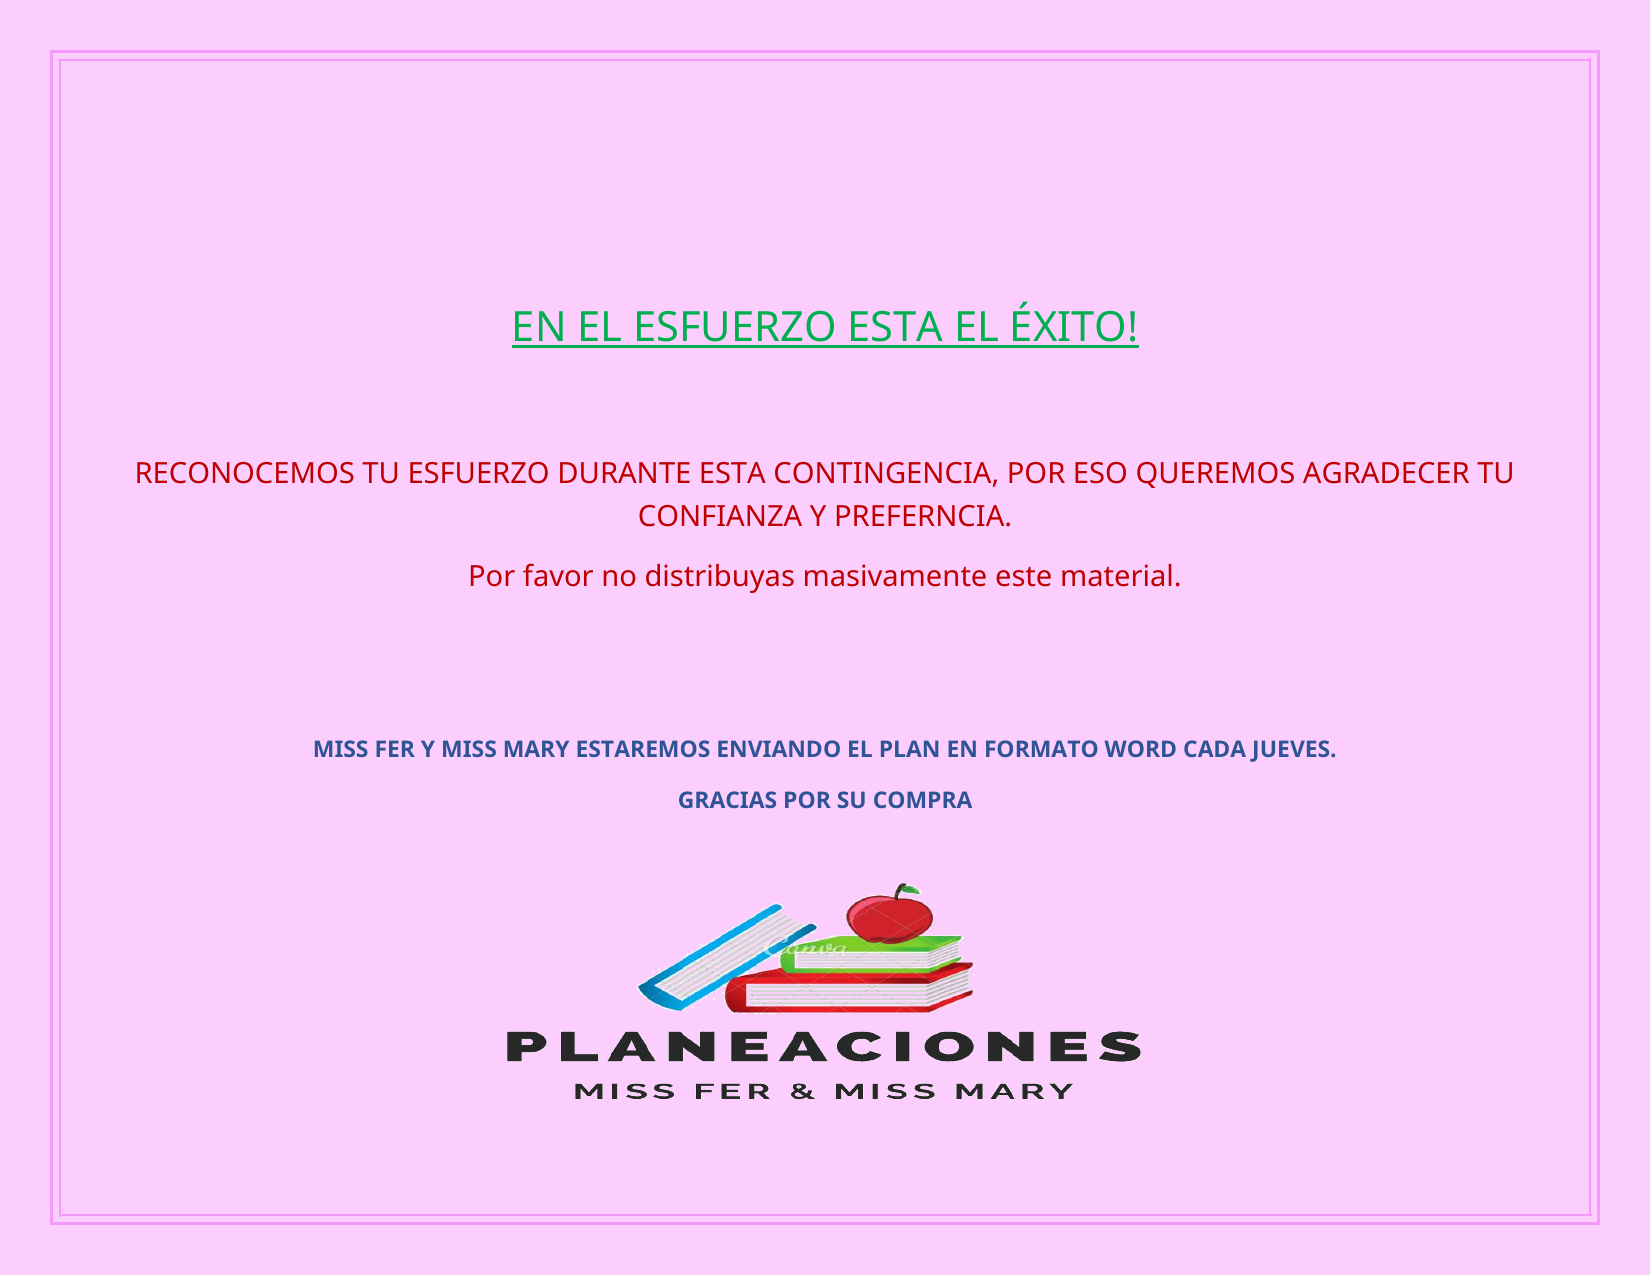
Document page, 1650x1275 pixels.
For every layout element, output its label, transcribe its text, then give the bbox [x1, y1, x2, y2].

text Por favor no distribuyas masivamente este material. [118, 555, 1532, 595]
picture [465, 847, 1195, 1192]
text EN EL ESFUERZO ESTA EL ÉXITO! [118, 297, 1532, 354]
text MISS FER Y MISS MARY ESTAREMOS ENVIANDO EL PLAN EN FORMATO WORD CADA JUEVES. [118, 733, 1532, 765]
text RECONOCEMOS TU ESFUERZO DURANTE ESTA CONTINGENCIA, POR ESO QUEREMOS AGRADECER TU CONFIANZA Y PREFERNCIA. [118, 453, 1532, 535]
text GRACIAS POR SU COMPRA [118, 784, 1532, 815]
